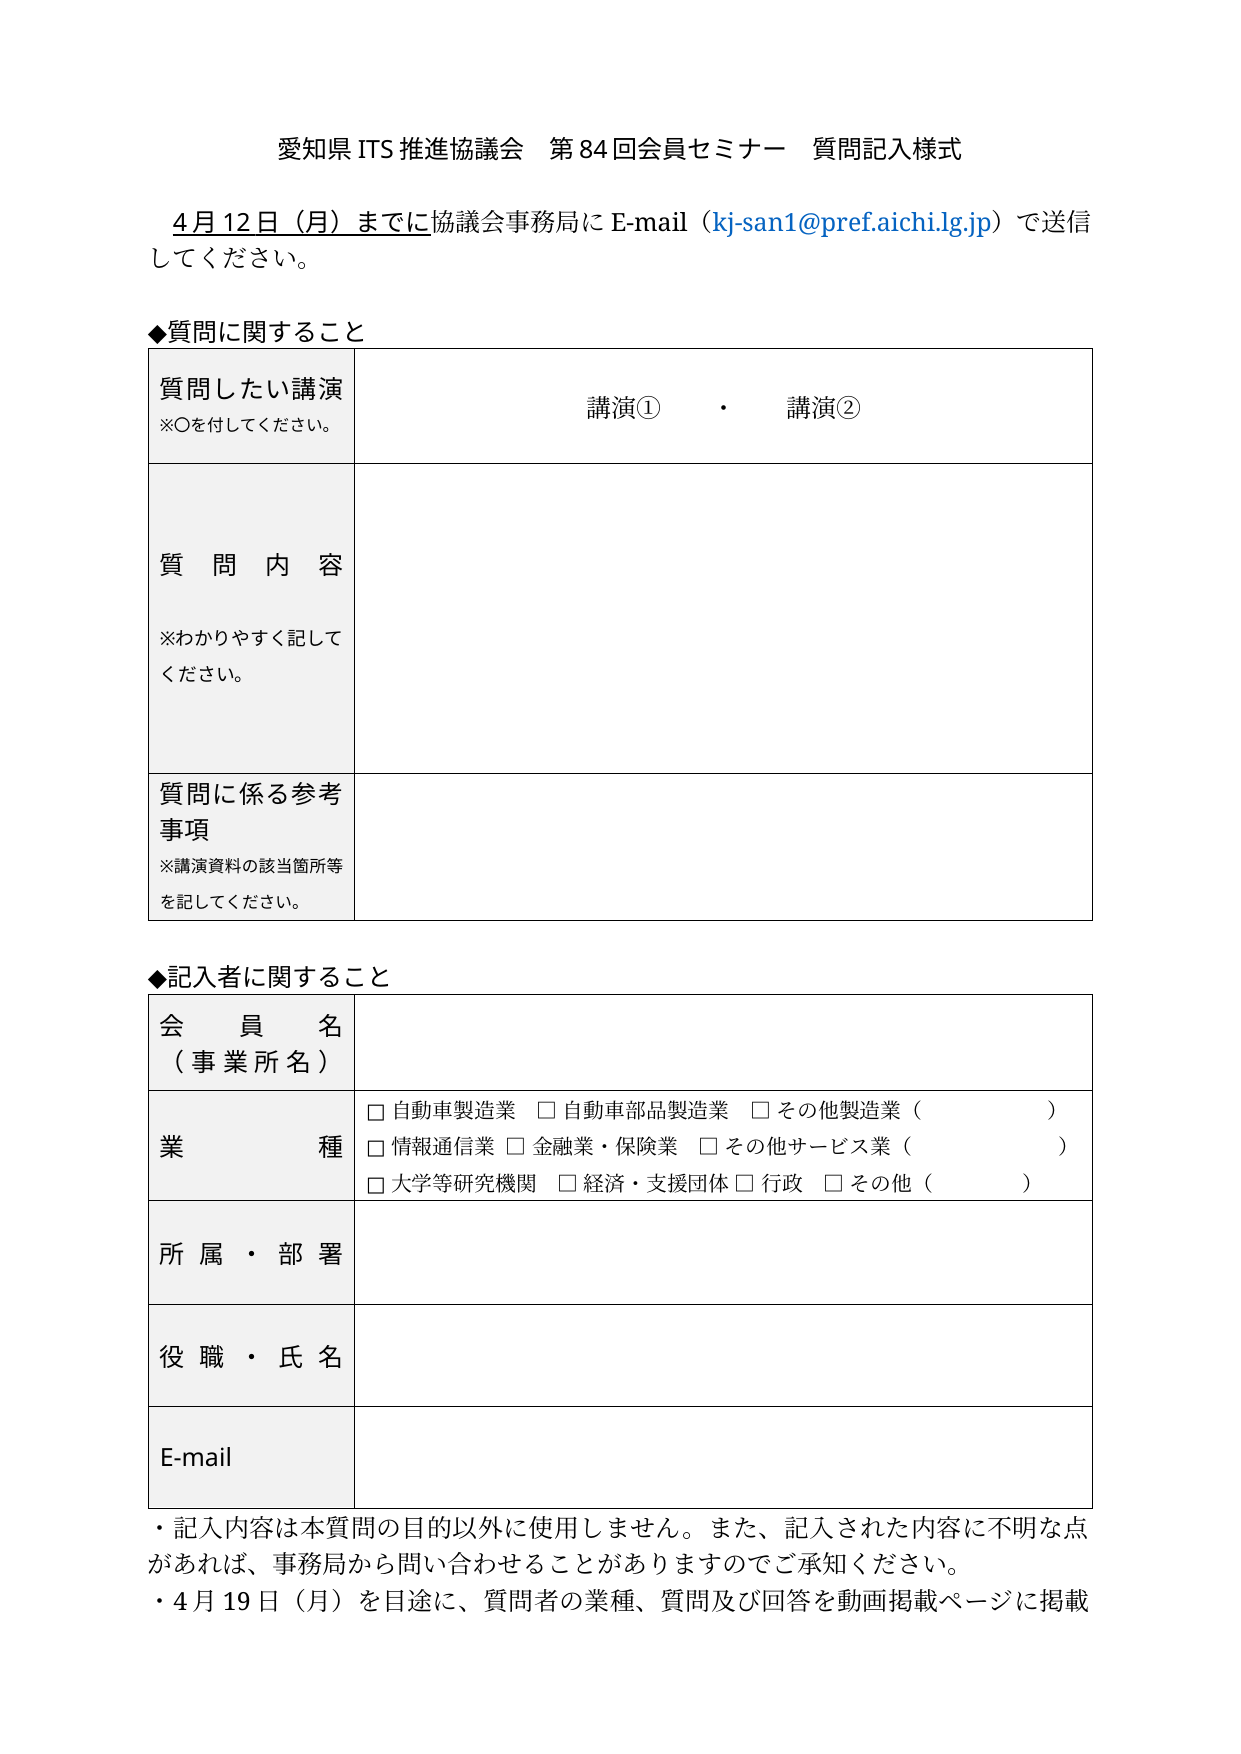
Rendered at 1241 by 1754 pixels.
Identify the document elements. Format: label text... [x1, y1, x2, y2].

table_cell □ 自動車製造業 □ 自動車部品製造業 □ その他製造業（ ） □ 情報通信業 □ 金融業・保険業 □ その他サービス業（ ） □ 大学等研究機関 □ 経済・支援団体 □ 行政 □ その他（ ） [355, 1091, 1092, 1200]
table_cell E-mail [149, 1407, 354, 1507]
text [148, 1581, 1092, 1618]
table_cell 質問に係る参考事項 ※講演資料の該当箇所等を記してください。 [149, 774, 354, 920]
table_cell 業種 [149, 1091, 354, 1200]
table_header [355, 995, 1092, 1090]
table_header 会員名 （事業所名） [149, 995, 354, 1090]
text ・記入内容は本質問の目的以外に使用しません。また、記入された内容に不明な点があれば、事務局から問い合わせることがありますのでご承知ください。 [148, 1509, 1092, 1581]
table_cell 所属・部署 [149, 1201, 354, 1304]
table_cell [355, 1201, 1092, 1304]
table_cell [355, 1305, 1092, 1406]
table_cell [355, 774, 1092, 920]
table_cell [355, 1407, 1092, 1507]
text ◆記入者に関すること [148, 957, 1092, 994]
text 愛知県ITS推進協議会 第84回会員セミナー 質問記入様式 [148, 129, 1092, 166]
table_cell 役職・氏名 [149, 1305, 354, 1406]
table_header 質問したい講演 ※〇を付してください。 [149, 349, 354, 463]
table_cell 質問内容 ※わかりやすく記してください。 [149, 464, 354, 773]
text ◆質問に関すること [148, 312, 1092, 348]
text 4月12日（月）までに協議会事務局にE-mail（kj-san1@pref.aichi.lg.jp）で送信してください。 [148, 202, 1092, 275]
table_cell [355, 464, 1092, 773]
table_header 講演① ・ 講演② [355, 349, 1092, 463]
